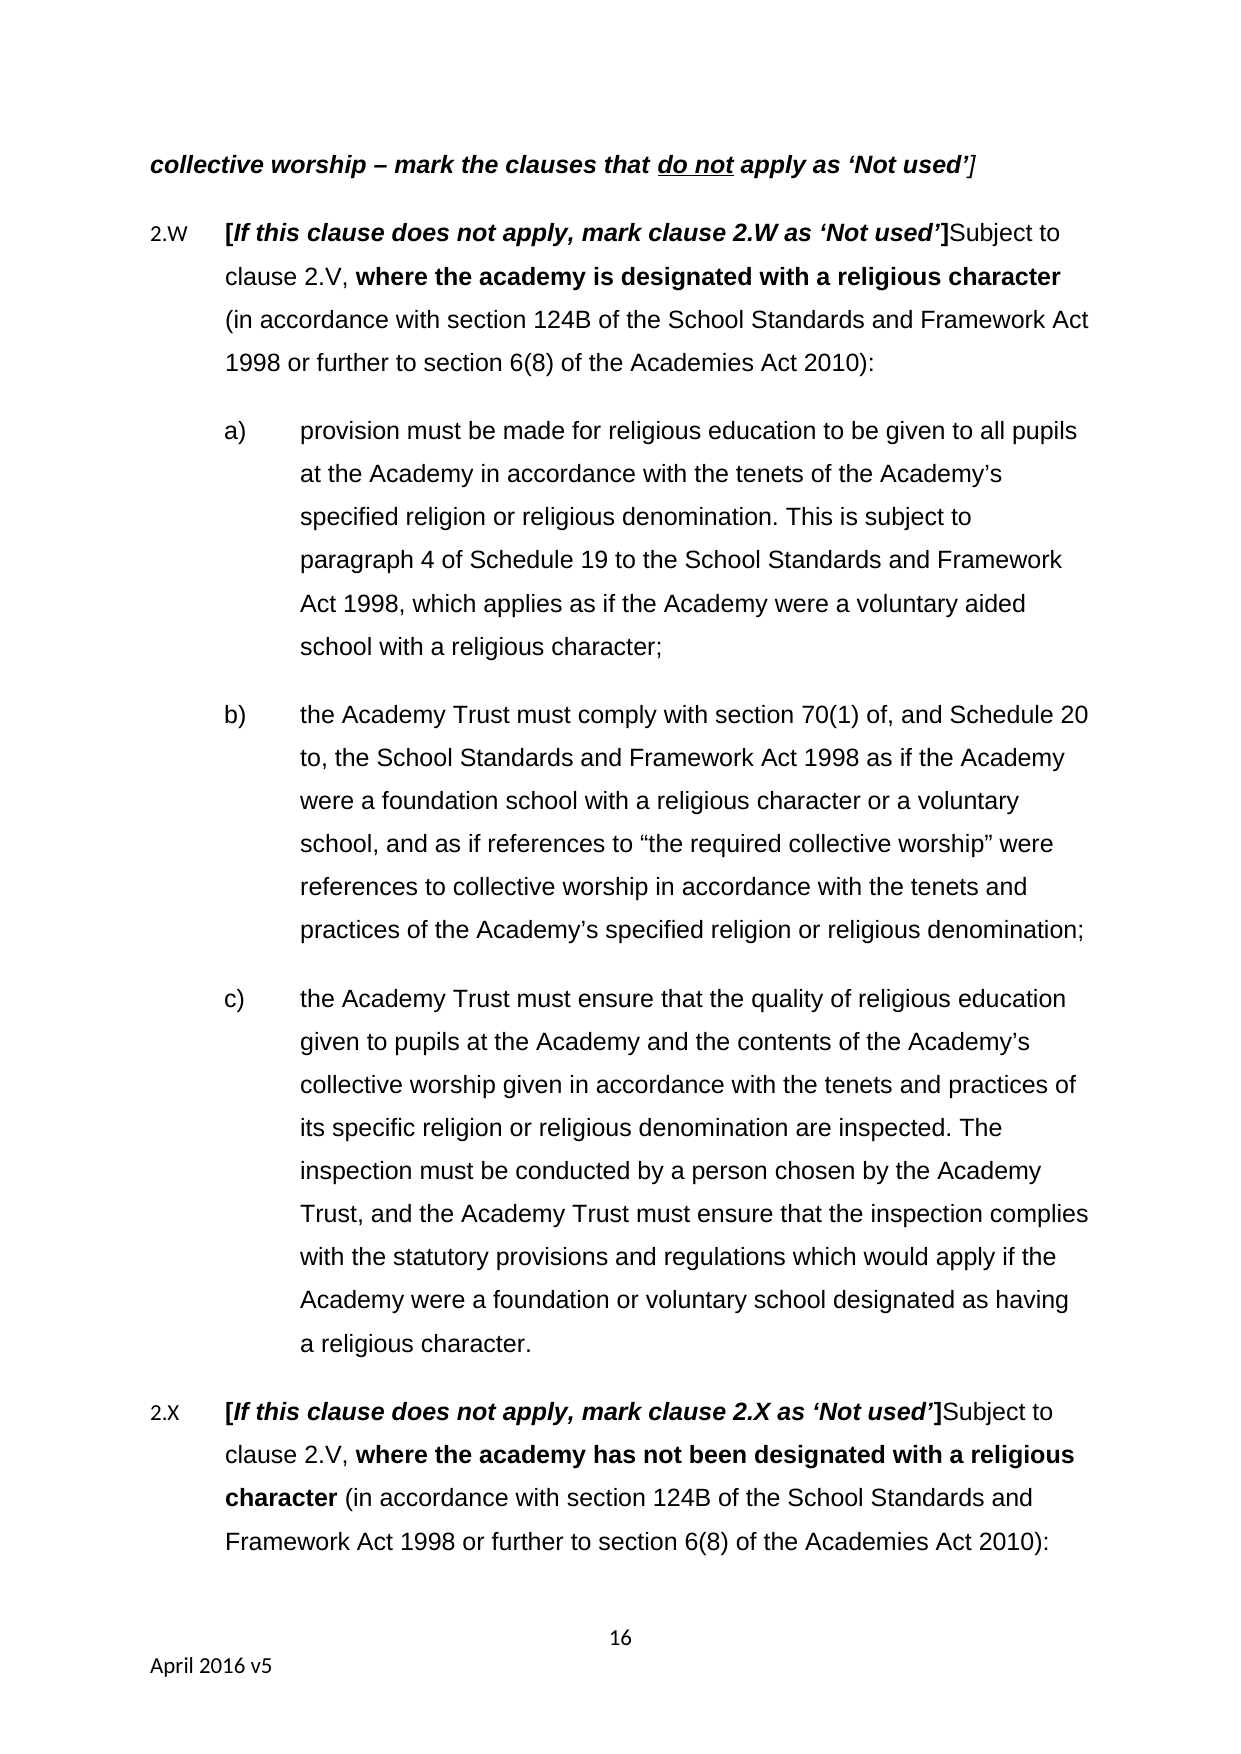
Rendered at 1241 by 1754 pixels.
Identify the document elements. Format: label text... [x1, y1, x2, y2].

list the Academy Trust must ensure that the quality of religious education given to pupils at the Academy and the contents of the Academy’s collective worship given in accordance with the tenets and practices of its specific religion or religious denomination are inspected. The inspection must be conducted by a person chosen by the Academy Trust, and the Academy Trust must ensure that the inspection complies with the statutory provisions and regulations which would apply if the Academy were a foundation or voluntary school designated as having a religious character. [224, 983, 1090, 1357]
list provision must be made for religious education to be given to all pupils at the Academy in accordance with the tenets of the Academy’s specified religion or religious denomination. This is subject to paragraph 4 of Schedule 19 to the School Standards and Framework Act 1998, which applies as if the Academy were a voluntary aided school with a religious character; [224, 416, 1090, 660]
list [150, 150, 1090, 179]
list [If this clause does not apply, mark clause 2.W as ‘Not used’]Subject to clause 2.V, where the academy is designated with a religious character (in accordance with section 124B of the School Standards and Framework Act 1998 or further to section 6(8) of the Academies Act 2010): [150, 218, 1090, 377]
list the Academy Trust must comply with section 70(1) of, and Schedule 20 to, the School Standards and Framework Act 1998 as if the Academy were a foundation school with a religious character or a voluntary school, and as if references to “the required collective worship” were references to collective worship in accordance with the tenets and practices of the Academy’s specified religion or religious denomination; [224, 700, 1090, 944]
list [If this clause does not apply, mark clause 2.X as ‘Not used’]Subject to clause 2.V, where the academy has not been designated with a religious character (in accordance with section 124B of the School Standards and Framework Act 1998 or further to section 6(8) of the Academies Act 2010): [150, 1397, 1090, 1555]
